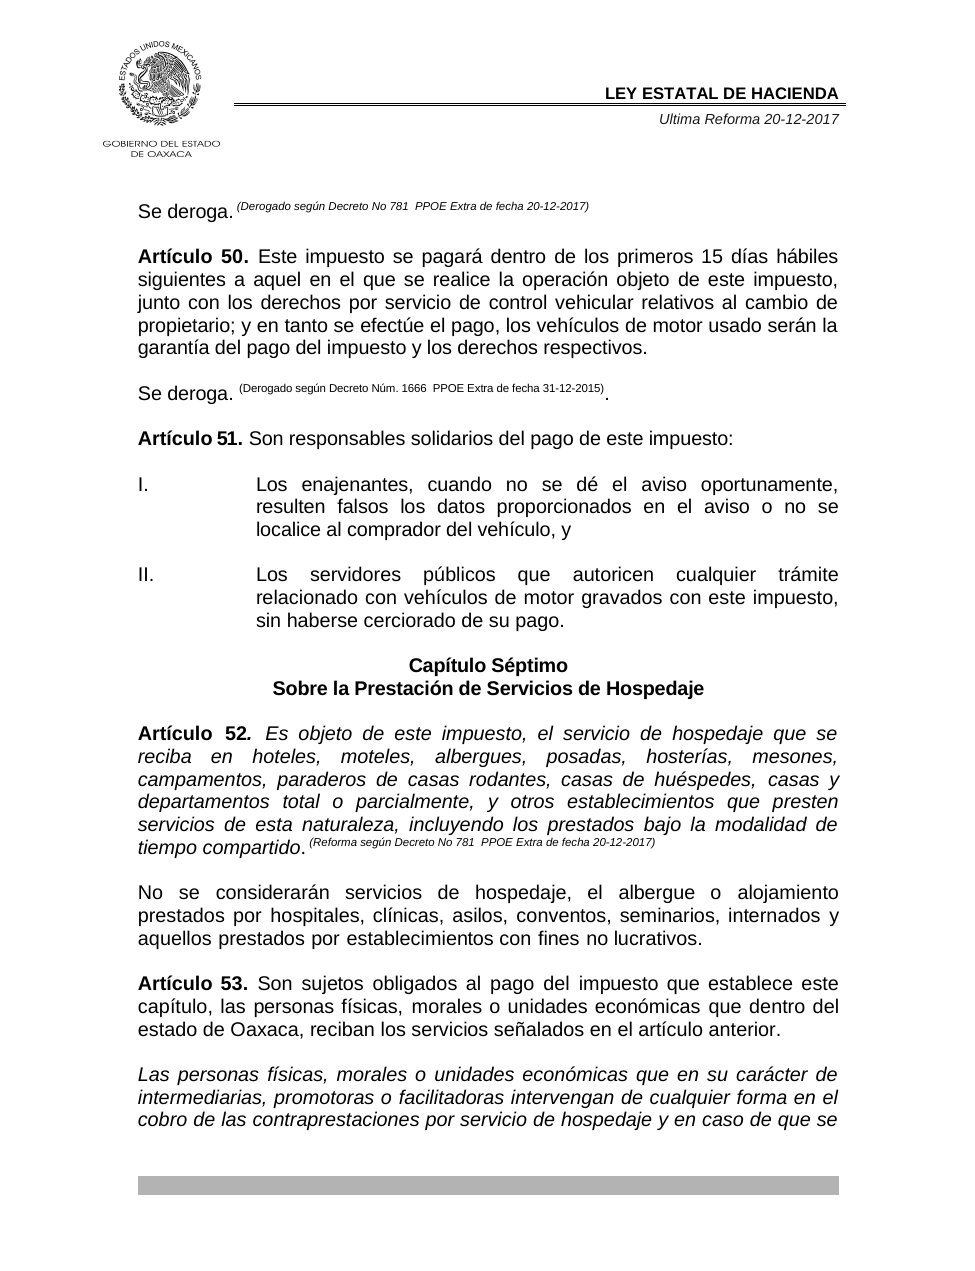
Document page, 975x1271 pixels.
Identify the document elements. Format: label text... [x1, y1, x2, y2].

list Los enajenantes, cuando no se dé el aviso oportunamente, resulten falsos los datos proporcionados en el aviso o no se localice al comprador del vehículo, y [138, 472, 839, 541]
text Artículo 51. Son responsables solidarios del pago de este impuesto: [138, 427, 839, 450]
text Artículo 52. Es objeto de este impuesto, el servicio de hospedaje que se reciba en hoteles, moteles, albergues, posadas, hosterías, mesones, campamentos, paraderos de casas rodantes, casas de huéspedes, casas y departamentos total o parcialmente, y otros establecimientos que presten servicios de esta naturaleza, incluyendo los prestados bajo la modalidad de tiempo compartido. (Reforma según Decreto No 781 PPOE Extra de fecha 20-12-2017) [138, 722, 839, 858]
text Capítulo Séptimo [138, 654, 839, 677]
text Artículo 53. Son sujetos obligados al pago del impuesto que establece este capítulo, las personas físicas, morales o unidades económicas que dentro del estado de Oaxaca, reciban los servicios señalados en el artículo anterior. [138, 972, 839, 1040]
picture [100, 38, 223, 160]
list Los servidores públicos que autoricen cualquier trámite relacionado con vehículos de motor gravados con este impuesto, sin haberse cerciorado de su pago. [138, 563, 839, 631]
text Se deroga. (Derogado según Decreto Núm. 1666 PPOE Extra de fecha 31-12-2015). [138, 382, 839, 404]
text Artículo 50. Este impuesto se pagará dentro de los primeros 15 días hábiles siguientes a aquel en el que se realice la operación objeto de este impuesto, junto con los derechos por servicio de control vehicular relativos al cambio de propietario; y en tanto se efectúe el pago, los vehículos de motor usado serán la garantía del pago del impuesto y los derechos respectivos. [138, 245, 839, 359]
text Sobre la Prestación de Servicios de Hospedaje [138, 677, 839, 699]
text No se considerarán servicios de hospedaje, el albergue o alojamiento prestados por hospitales, clínicas, asilos, conventos, seminarios, internados y aquellos prestados por establecimientos con fines no lucrativos. [138, 881, 839, 949]
text Se deroga. (Derogado según Decreto No 781 PPOE Extra de fecha 20-12-2017) [138, 200, 839, 223]
